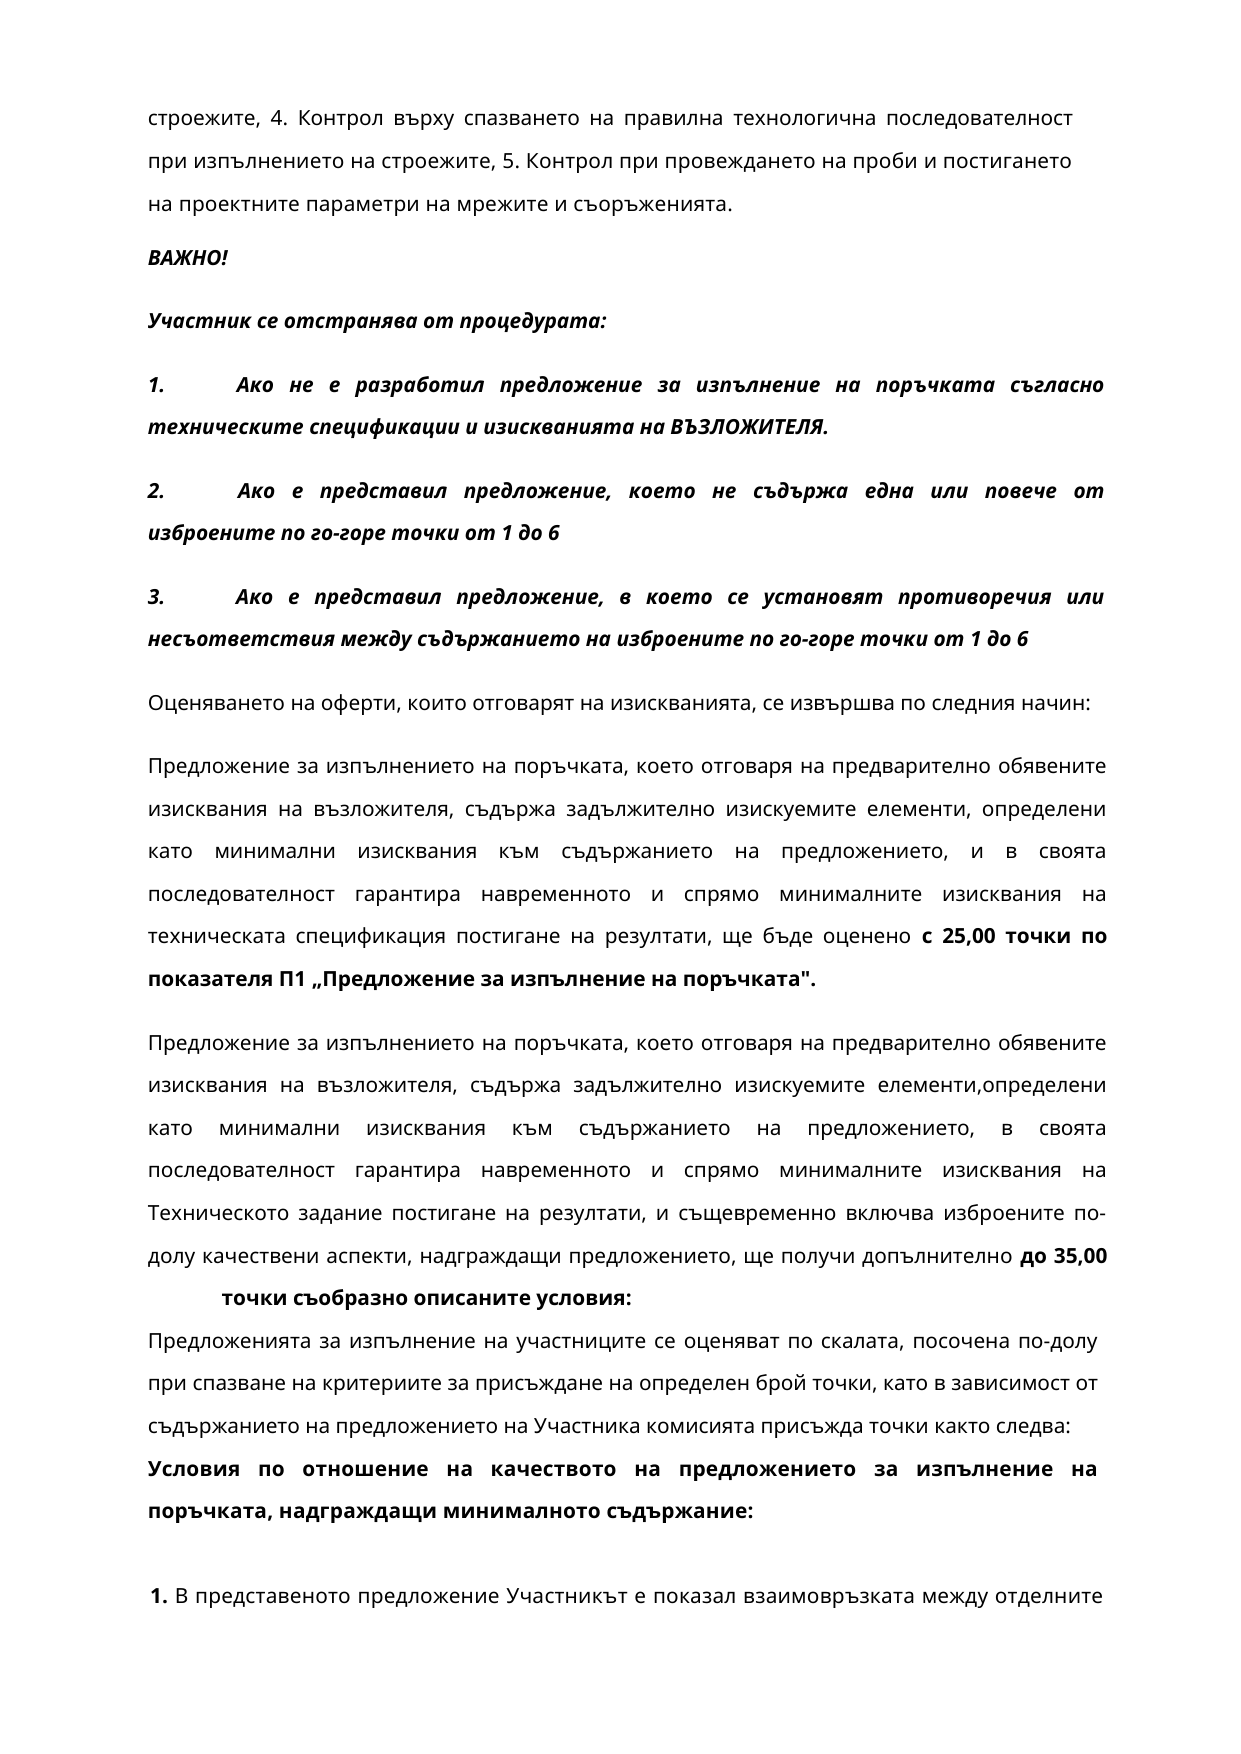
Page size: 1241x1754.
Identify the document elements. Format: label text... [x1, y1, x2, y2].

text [148, 103, 1074, 217]
text 2. Ако е представил предложение, което не съдържа една или повече от изброените по го-горе точки от 1 до 6 [148, 476, 1107, 547]
text Участник се отстранява от процедурата: [148, 306, 1107, 335]
text ВАЖНО! [148, 243, 1107, 271]
text Условия по отношение на качеството на предложението за изпълнение на поръчката, надграждащи минималното съдържание: [148, 1454, 1099, 1525]
text Предложенията за изпълнение на участниците се оценяват по скалата, посочена по-долу при спазване на критериите за присъждане на определен брой точки, като в зависимост от съдържанието на предложението на Участника комисията присъжда точки както следва: [148, 1326, 1099, 1439]
text Оценяването на оферти, които отговарят на изискванията, се извършва по следния начин: [148, 688, 1107, 716]
text 3. Ако е представил предложение, в което се установят противоречия или несъответствия между съдържанието на изброените по го-горе точки от 1 до 6 [148, 582, 1107, 653]
text Предложение за изпълнението на поръчката, което отговаря на предварително обявените изисквания на възложителя, съдържа задължително изискуемите елементи,определени като минимални изисквания към съдържанието на предложението, в своята последователност гарантира навременното и спрямо минималните изисквания на Техническото задание постигане на резултати, и същевременно включва изброените по-долу качествени аспекти, надграждащи предложението, ще получи допълнително до 35,00 точки съобразно описаните условия: [148, 1028, 1107, 1312]
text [150, 1582, 1105, 1610]
text Предложение за изпълнението на поръчката, което отговаря на предварително обявените изисквания на възложителя, съдържа задължително изискуемите елементи, определени като минимални изисквания към съдържанието на предложението, и в своята последователност гарантира навременното и спрямо минималните изисквания на техническата спецификация постигане на резултати, ще бъде оценено с 25,00 точки по показателя П1 „Предложение за изпълнение на поръчката". [148, 751, 1107, 993]
text 1. Ако не е разработил предложение за изпълнение на поръчката съгласно техническите спецификации и изискванията на ВЪЗЛОЖИТЕЛЯ. [148, 370, 1107, 441]
